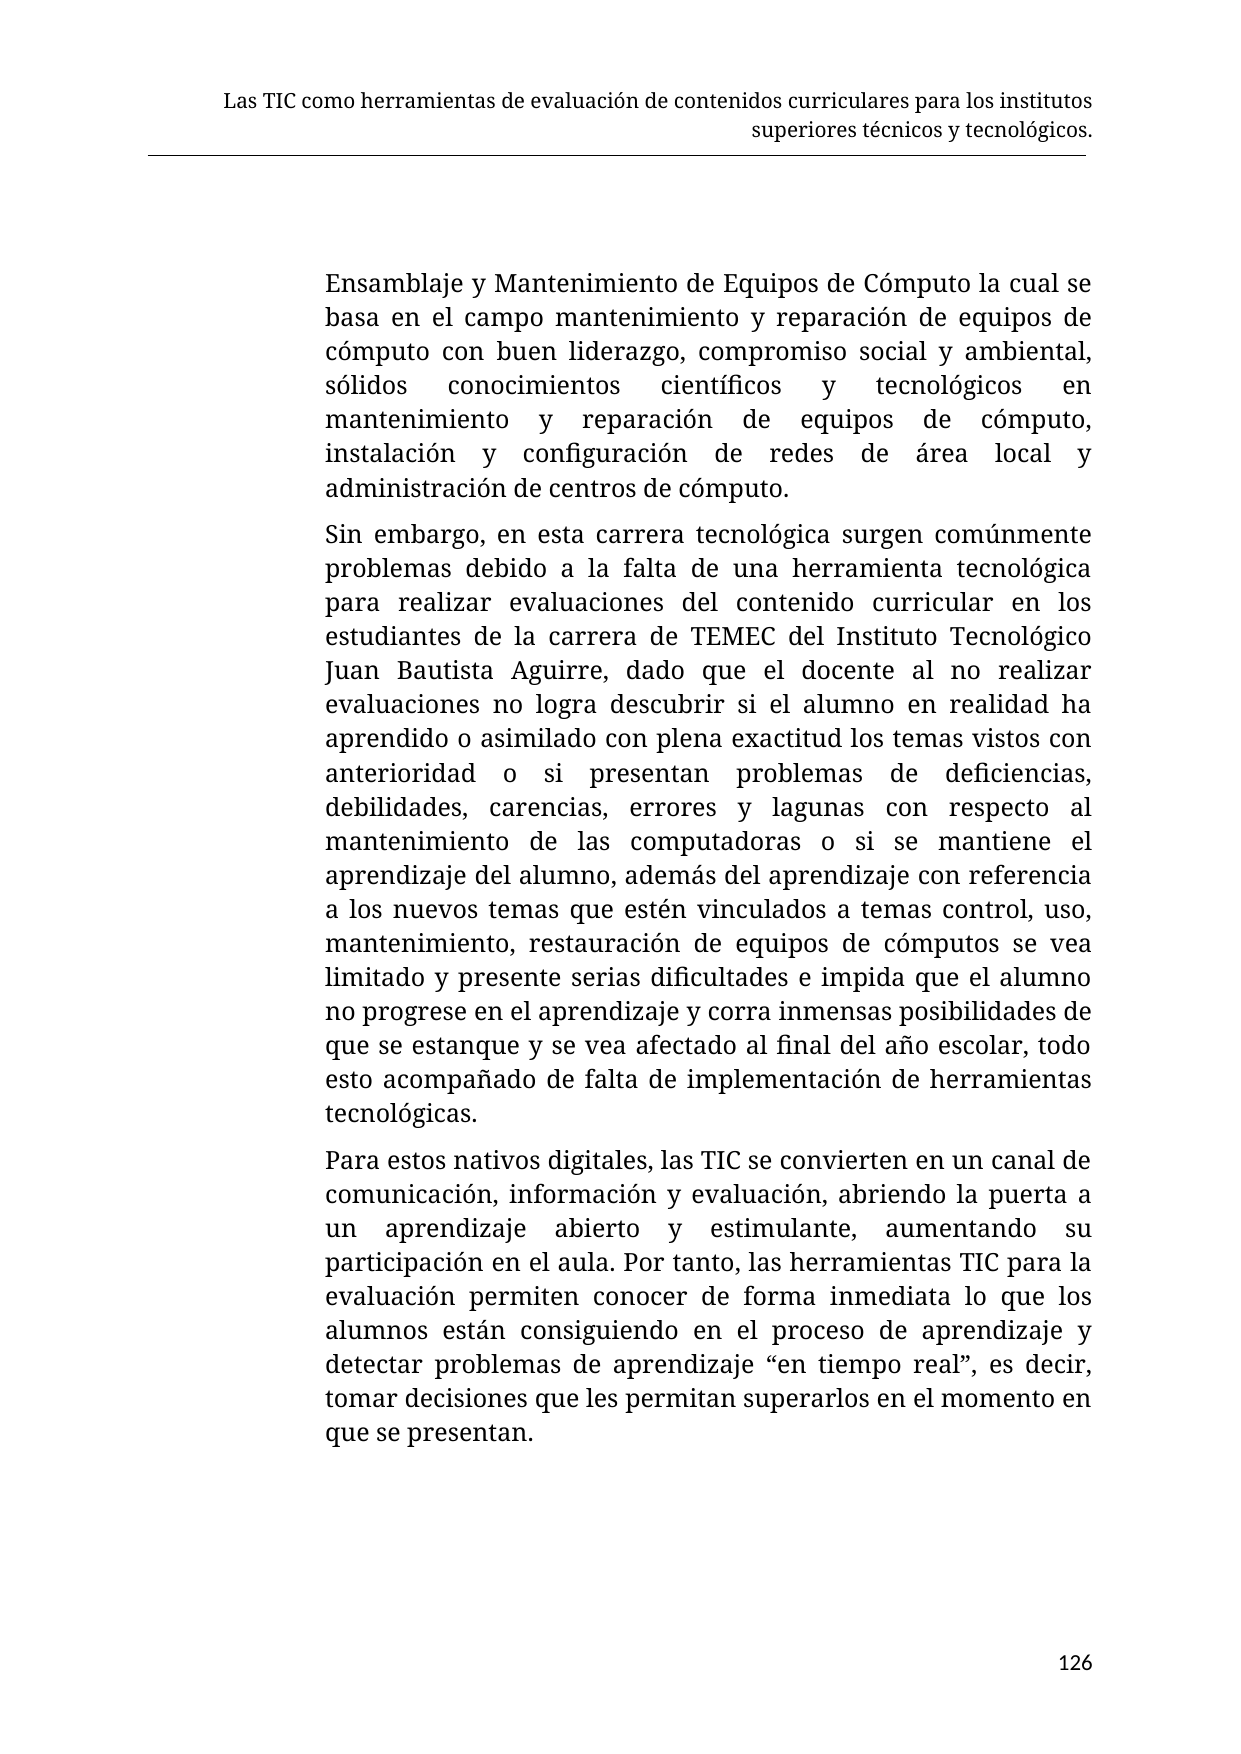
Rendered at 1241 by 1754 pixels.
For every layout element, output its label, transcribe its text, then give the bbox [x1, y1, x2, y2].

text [325, 266, 1092, 504]
text Para estos nativos digitales, las TIC se convierten en un canal de comunicación, información y evaluación, abriendo la puerta a un aprendizaje abierto y estimulante, aumentando su participación en el aula. Por tanto, las herramientas TIC para la evaluación permiten conocer de forma inmediata lo que los alumnos están consiguiendo en el proceso de aprendizaje y detectar problemas de aprendizaje “en tiempo real”, es decir, tomar decisiones que les permitan superarlos en el momento en que se presentan. [325, 1142, 1092, 1449]
text Sin embargo, en esta carrera tecnológica surgen comúnmente problemas debido a la falta de una herramienta tecnológica para realizar evaluaciones del contenido curricular en los estudiantes de la carrera de TEMEC del Instituto Tecnológico Juan Bautista Aguirre, dado que el docente al no realizar evaluaciones no logra descubrir si el alumno en realidad ha aprendido o asimilado con plena exactitud los temas vistos con anterioridad o si presentan problemas de deficiencias, debilidades, carencias, errores y lagunas con respecto al mantenimiento de las computadoras o si se mantiene el aprendizaje del alumno, además del aprendizaje con referencia a los nuevos temas que estén vinculados a temas control, uso, mantenimiento, restauración de equipos de cómputos se vea limitado y presente serias dificultades e impida que el alumno no progrese en el aprendizaje y corra inmensas posibilidades de que se estanque y se vea afectado al final del año escolar, todo esto acompañado de falta de implementación de herramientas tecnológicas. [325, 517, 1092, 1130]
